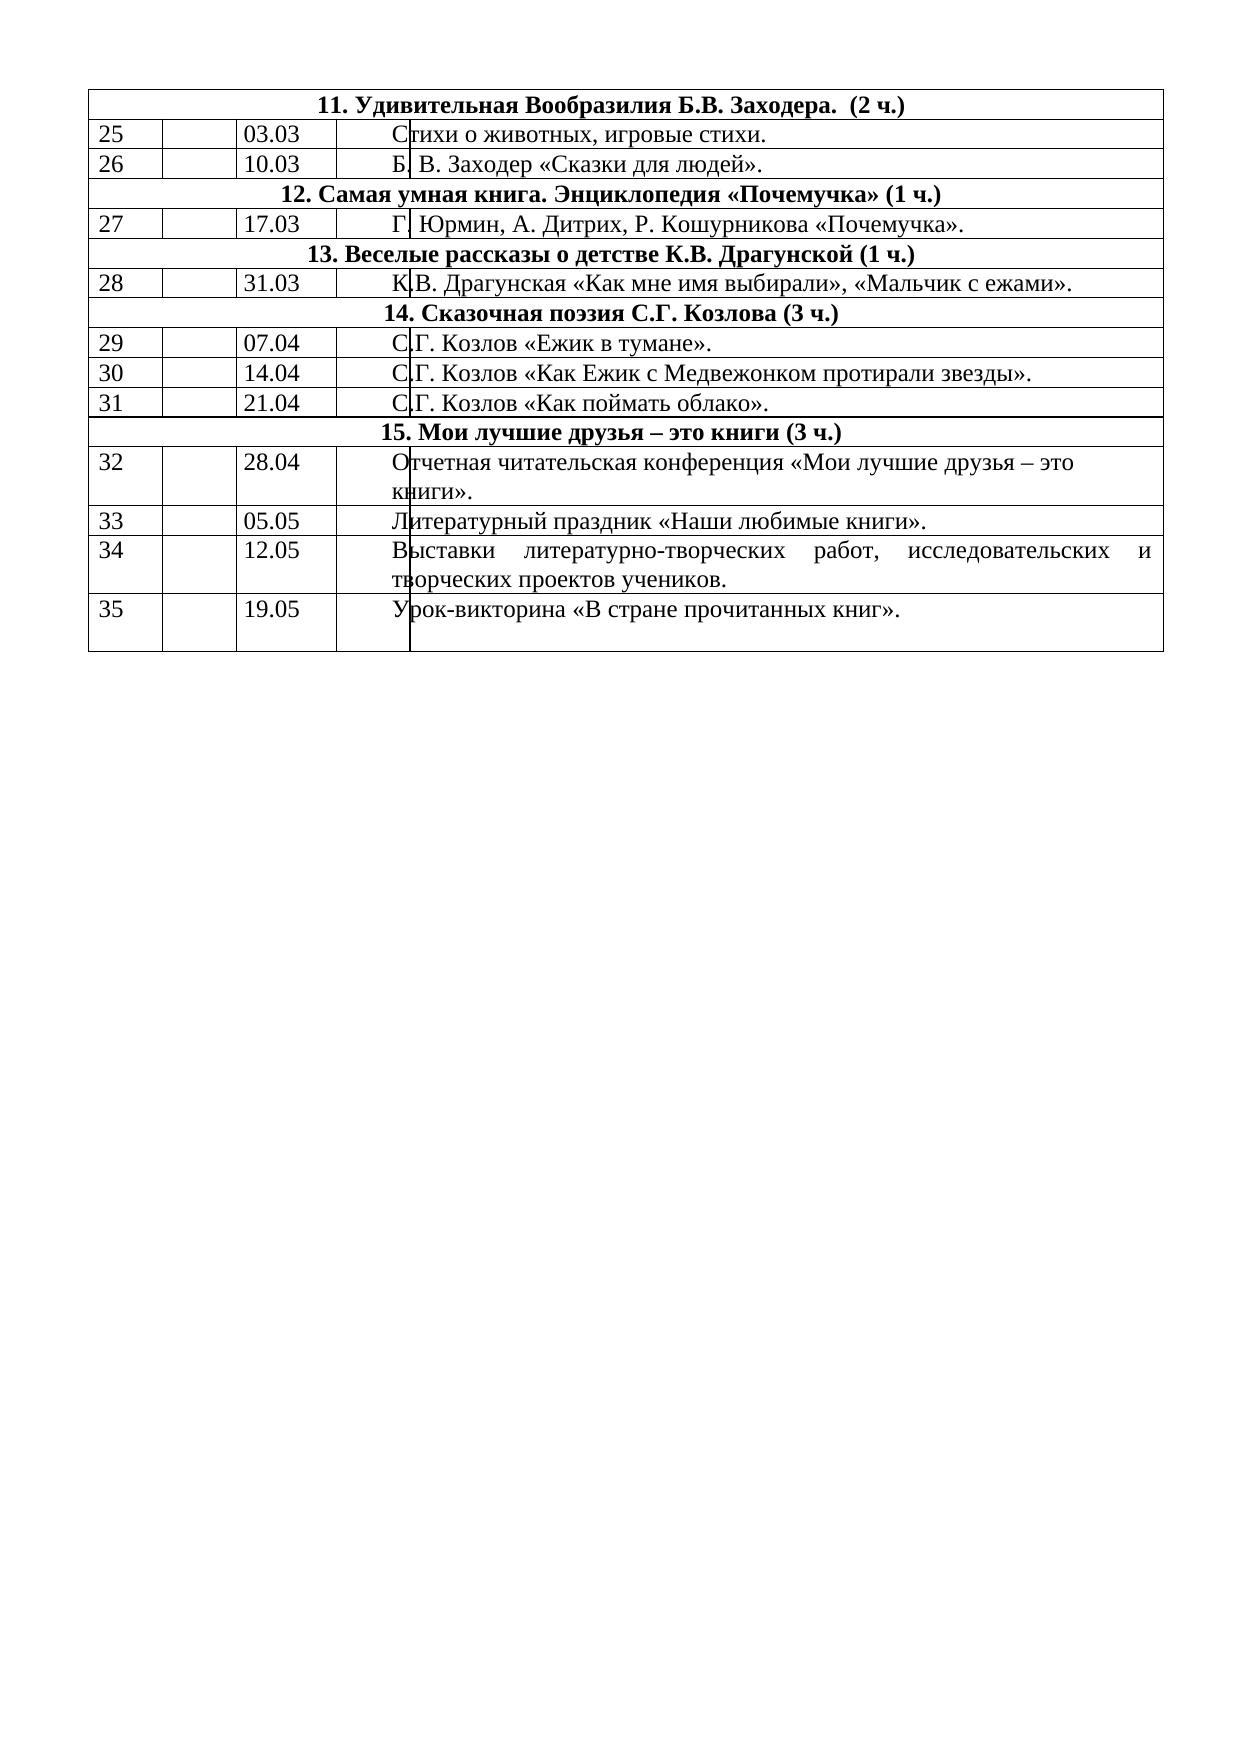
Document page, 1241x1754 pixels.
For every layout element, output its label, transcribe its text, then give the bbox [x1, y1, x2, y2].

table_cell [337, 209, 409, 238]
table_cell 13. Веселые рассказы о детстве К.В. Драгунской (1 ч.) [89, 239, 1163, 267]
table_cell С.Г. Козлов «Ежик в тумане». [411, 328, 1163, 357]
table_cell Отчетная читательская конференция «Мои лучшие друзья – это книги». [411, 447, 1163, 505]
table_cell [337, 149, 409, 178]
table_cell [337, 358, 409, 387]
table_cell К.В. Драгунская «Как мне имя выбирали», «Мальчик с ежами». [411, 269, 1163, 297]
table_cell [163, 536, 236, 593]
table_cell [163, 149, 236, 178]
table_cell 28.04 [237, 447, 336, 505]
table_cell Выставки литературно-творческих работ, исследовательских и творческих проектов учеников. [411, 536, 1163, 593]
table_cell 27 [89, 209, 162, 238]
table_cell 26 [89, 149, 162, 178]
table_cell [337, 328, 409, 357]
table_cell [163, 328, 236, 357]
table_cell [163, 269, 236, 297]
table_cell 34 [89, 536, 162, 593]
table_cell [337, 120, 409, 148]
table_cell [337, 594, 409, 651]
table_cell 25 [89, 120, 162, 148]
table_cell 29 [89, 328, 162, 357]
table_cell [163, 358, 236, 387]
table_cell [163, 506, 236, 534]
table_cell [163, 388, 236, 416]
table_cell 07.04 [237, 328, 336, 357]
table_cell [337, 536, 409, 593]
table_cell [337, 447, 409, 505]
table_cell 14. Сказочная поэзия С.Г. Козлова (3 ч.) [89, 298, 1163, 327]
table_cell [163, 209, 236, 238]
table_cell 30 [89, 358, 162, 387]
table_cell Стихи о животных, игровые стихи. [411, 120, 1163, 148]
table_cell 33 [89, 506, 162, 534]
table_cell С.Г. Козлов «Как поймать облако». [411, 388, 1163, 416]
table_cell 12.05 [237, 536, 336, 593]
table_cell 10.03 [237, 149, 336, 178]
table_cell 11. Удивительная Вообразилия Б.В. Заходера. (2 ч.) [89, 90, 1163, 118]
table_cell [337, 269, 409, 297]
table_cell 19.05 [237, 594, 336, 651]
table_cell 03.03 [237, 120, 336, 148]
table_cell 35 [89, 594, 162, 651]
table_cell 32 [89, 447, 162, 505]
table_cell [337, 506, 409, 534]
table_cell 05.05 [237, 506, 336, 534]
table_cell Б. В. Заходер «Сказки для людей». [411, 149, 1163, 178]
table_cell 14.04 [237, 358, 336, 387]
table_cell Литературный праздник «Наши любимые книги». [411, 506, 1163, 534]
table_cell [163, 447, 236, 505]
table_cell Урок-викторина «В стране прочитанных книг». [411, 594, 1163, 651]
table_cell 12. Самая умная книга. Энциклопедия «Почемучка» (1 ч.) [89, 179, 1163, 208]
table_cell 28 [89, 269, 162, 297]
table_cell Г. Юрмин, А. Дитрих, Р. Кошурникова «Почемучка». [411, 209, 1163, 238]
table_cell [163, 120, 236, 148]
table_cell 31.03 [237, 269, 336, 297]
table_cell 31 [89, 388, 162, 416]
table_cell 17.03 [237, 209, 336, 238]
table_cell 15. Мои лучшие друзья – это книги (3 ч.) [89, 418, 1163, 446]
table_cell 21.04 [237, 388, 336, 416]
table_cell [163, 594, 236, 651]
table_cell С.Г. Козлов «Как Ежик с Медвежонком протирали звезды». [411, 358, 1163, 387]
table_cell [337, 388, 409, 416]
